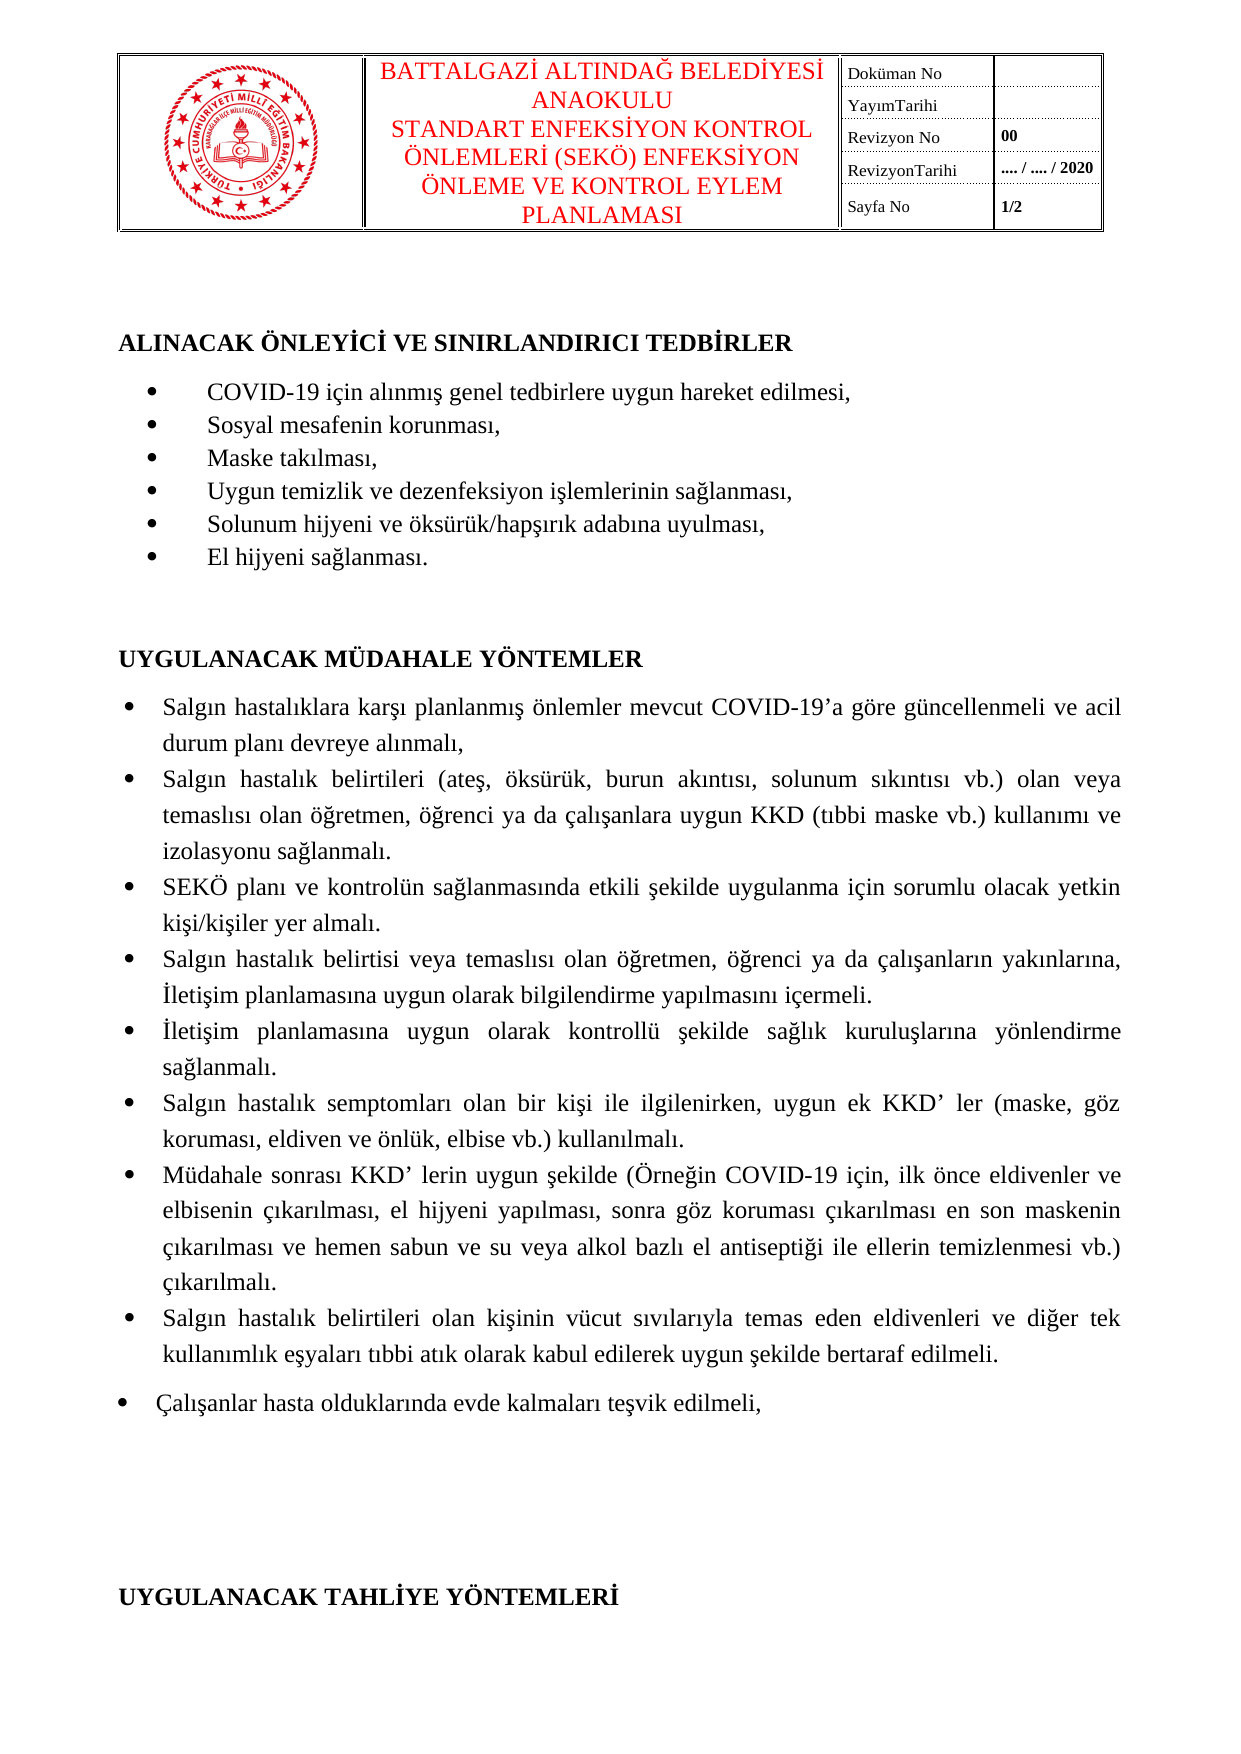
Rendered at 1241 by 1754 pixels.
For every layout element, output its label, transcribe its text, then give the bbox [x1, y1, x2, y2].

list Salgın hastalıklara karşı planlanmış önlemler mevcut COVID-19’a göre güncellenmeli ve acil durum planı devreye alınmalı, [125, 692, 1122, 757]
list Uygun temizlik ve dezenfeksiyon işlemlerinin sağlanması, [148, 476, 1122, 504]
list Salgın hastalık belirtisi veya temaslısı olan öğretmen, öğrenci ya da çalışanların yakınlarına, İletişim planlamasına uygun olarak bilgilendirme yapılmasını içermeli. [125, 944, 1122, 1009]
list Maske takılması, [148, 443, 1122, 471]
text UYGULANACAK MÜDAHALE YÖNTEMLER [118, 644, 1122, 673]
list Salgın hastalık belirtileri olan kişinin vücut sıvılarıyla temas eden eldivenleri ve diğer tek kullanımlık eşyaları tıbbi atık olarak kabul edilerek uygun şekilde bertaraf edilmeli. [125, 1303, 1122, 1368]
list El hijyeni sağlanması. [148, 542, 1122, 571]
list Sosyal mesafenin korunması, [148, 410, 1122, 438]
list Solunum hijyeni ve öksürük/hapşırık adabına uyulması, [148, 509, 1122, 537]
text UYGULANACAK TAHLİYE YÖNTEMLERİ [118, 1582, 1122, 1610]
list Müdahale sonrası KKD’ lerin uygun şekilde (Örneğin COVID-19 için, ilk önce eldivenler ve elbisenin çıkarılması, el hijyeni yapılması, sonra göz koruması çıkarılması en son maskenin çıkarılması ve hemen sabun ve su veya alkol bazlı el antiseptiği ile ellerin temizlenmesi vb.) çıkarılmalı. [125, 1160, 1122, 1296]
list Çalışanlar hasta olduklarında evde kalmaları teşvik edilmeli, [118, 1388, 1122, 1417]
list SEKÖ planı ve kontrolün sağlanmasında etkili şekilde uygulanma için sorumlu olacak yetkin kişi/kişiler yer almalı. [125, 872, 1122, 937]
list COVID-19 için alınmış genel tedbirlere uygun hareket edilmesi, [148, 377, 1122, 405]
list İletişim planlamasına uygun olarak kontrollü şekilde sağlık kuruluşlarına yönlendirme sağlanmalı. [125, 1016, 1122, 1081]
text ALINACAK ÖNLEYİCİ VE SINIRLANDIRICI TEDBİRLER [118, 328, 1122, 357]
list Salgın hastalık semptomları olan bir kişi ile ilgilenirken, uygun ek KKD’ ler (maske, göz koruması, eldiven ve önlük, elbise vb.) kullanılmalı. [125, 1088, 1122, 1152]
picture [164, 65, 318, 220]
list Salgın hastalık belirtileri (ateş, öksürük, burun akıntısı, solunum sıkıntısı vb.) olan veya temaslısı olan öğretmen, öğrenci ya da çalışanlara uygun KKD (tıbbi maske vb.) kullanımı ve izolasyonu sağlanmalı. [125, 764, 1122, 865]
